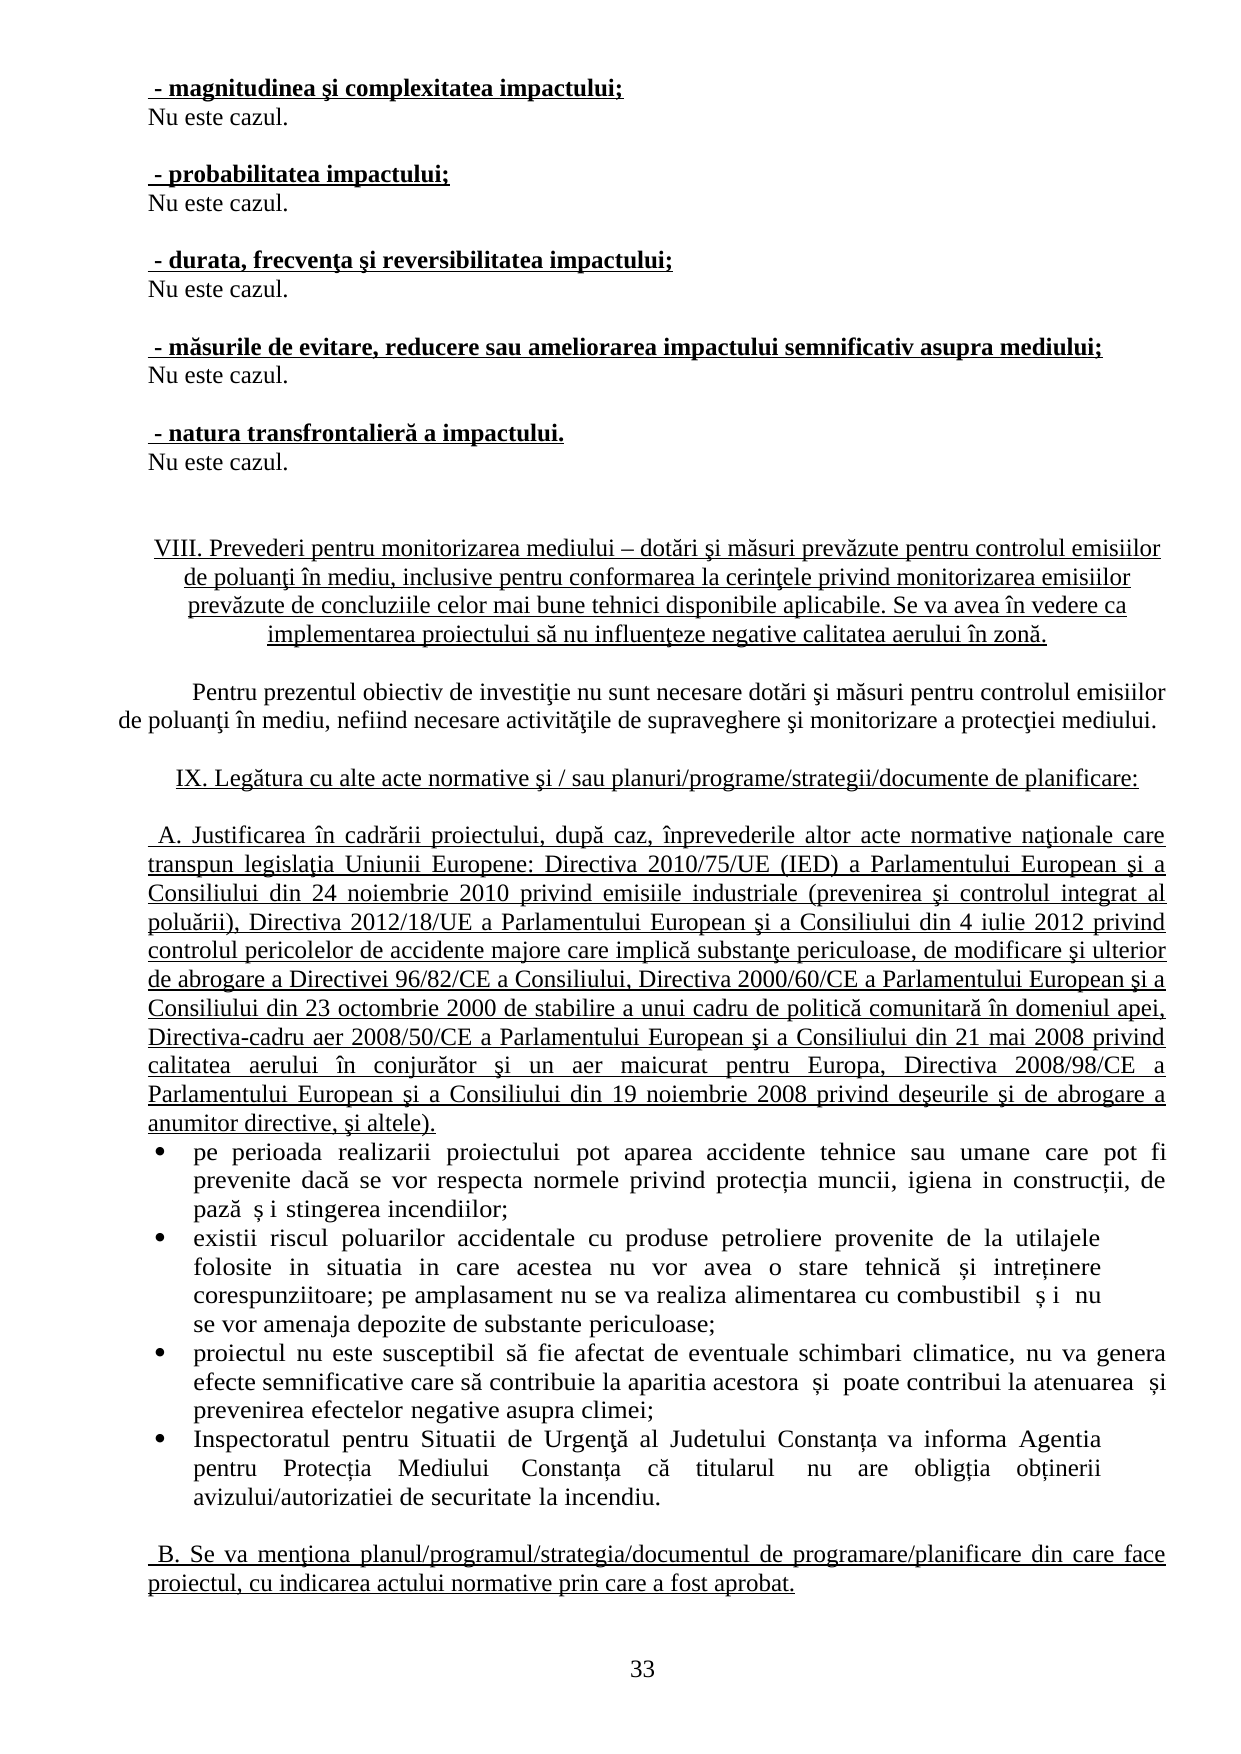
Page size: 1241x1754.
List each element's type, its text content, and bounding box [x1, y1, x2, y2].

list - probabilitatea impactului; [148, 159, 1167, 188]
list - magnitudinea şi complexitatea impactului; [148, 73, 1167, 102]
list A. Justificarea în cadrării proiectului, după caz, înprevederile altor acte normative naţionale care transpun legislaţia Uniunii Europene: Directiva 2010/75/UE (IED) a Parlamentului European şi a Consiliului din 24 noiembrie 2010 privind emisiile industriale (prevenirea şi controlul integrat al poluării), Directiva 2012/18/UE a Parlamentului European şi a Consiliului din 4 iulie 2012 privind controlul pericolelor de accidente majore care implică substanţe periculoase, de modificare şi ulterior de abrogare a Directivei 96/82/CE a Consiliului, Directiva 2000/60/CE a Parlamentului European şi a Consiliului din 23 octombrie 2000 de stabilire a unui cadru de politică comunitară în domeniul apei, Directiva-cadru aer 2008/50/CE a Parlamentului European şi a Consiliului din 21 mai 2008 privind calitatea aerului în conjurător şi un aer maicurat pentru Europa, Directiva 2008/98/CE a Parlamentului European şi a Consiliului din 19 noiembrie 2008 privind deşeurile şi de abrogare a anumitor directive, şi altele). [148, 821, 1167, 903]
text Nu este cazul. [118, 274, 1167, 303]
list IX. Legătura cu alte acte normative şi / sau planuri/programe/strategii/documente de planificare: [148, 763, 1167, 792]
list existii riscul poluarilor accidentale cu produse petroliere provenite de la utilajele folosite in situatia in care acestea nu vor avea o stare tehnică și intreținere corespunziitoare; pe amplasament nu se va realiza alimentarea cu combustibil și nu se vor amenaja depozite de substante periculoase; [156, 1223, 1101, 1338]
list VIII. Prevederi pentru monitorizarea mediului – dotări şi măsuri prevăzute pentru controlul emisiilor de poluanţi în mediu, inclusive pentru conformarea la cerinţele privind monitorizarea emisiilor prevăzute de concluziile celor mai bune tehnici disponibile aplicabile. Se va avea în vedere ca implementarea proiectului să nu influenţeze negative calitatea aerului în zonă. [148, 533, 1167, 648]
text Nu este cazul. [118, 102, 1167, 131]
text Nu este cazul. [118, 361, 1167, 389]
list pe perioada realizarii proiectului pot aparea accidente tehnice sau umane care pot fi prevenite dacă se vor respecta normele privind protecția muncii, igiena in construcții, de pază și stingerea incendiilor; [156, 1137, 1167, 1223]
list A. Justificarea în cadrării proiectului, după caz, înprevederile altor acte normative naţionale care transpun legislaţia Uniunii Europene: Directiva 2010/75/UE (IED) a Parlamentului European şi a Consiliului din 24 noiembrie 2010 privind emisiile industriale (prevenirea şi controlul integrat al poluării), Directiva 2012/18/UE a Parlamentului European şi a Consiliului din 4 iulie 2012 privind controlul pericolelor de accidente majore care implică substanţe periculoase, de modificare şi ulterior de abrogare a Directivei 96/82/CE a Consiliului, Directiva 2000/60/CE a Parlamentului European şi a Consiliului din 23 octombrie 2000 de stabilire a unui cadru de politică comunitară în domeniul apei, Directiva-cadru aer 2008/50/CE a Parlamentului European şi a Consiliului din 21 mai 2008 privind calitatea aerului în conjurător şi un aer maicurat pentru Europa, Directiva 2008/98/CE a Parlamentului European şi a Consiliului din 19 noiembrie 2008 privind deşeurile şi de abrogare a anumitor directive, şi altele). [148, 962, 1167, 1137]
text Pentru prezentul obiectiv de investiţie nu sunt necesare dotări şi măsuri pentru controlul emisiilor de poluanţi în mediu, nefiind necesare activităţile de supraveghere şi monitorizare a protecţiei mediului. [118, 677, 1167, 734]
text Nu este cazul. [118, 188, 1167, 217]
list - natura transfrontalieră a impactului. [148, 418, 1167, 447]
list Inspectoratul pentru Situatii de Urgenţă al Judetului Constanța va informa Agentia pentru Protecția Mediului Constanța că titularul nu are obligția obținerii avizului/autorizatiei de securitate la incendiu. [156, 1424, 1101, 1511]
list - durata, frecvenţa şi reversibilitatea impactului; [148, 246, 1167, 274]
text Nu este cazul. [118, 447, 1167, 476]
list B. Se va menţiona planul/programul/strategia/documentul de programare/planificare din care face proiectul, cu indicarea actului normative prin care a fost aprobat. [148, 1539, 1167, 1597]
list - măsurile de evitare, reducere sau ameliorarea impactului semnificativ asupra mediului; [148, 332, 1167, 361]
list proiectul nu este susceptibil să fie afectat de eventuale schimbari climatice, nu va genera efecte semnificative care să contribuie la aparitia acestora și poate contribui la atenuarea și prevenirea efectelor negative asupra climei; [156, 1338, 1167, 1424]
